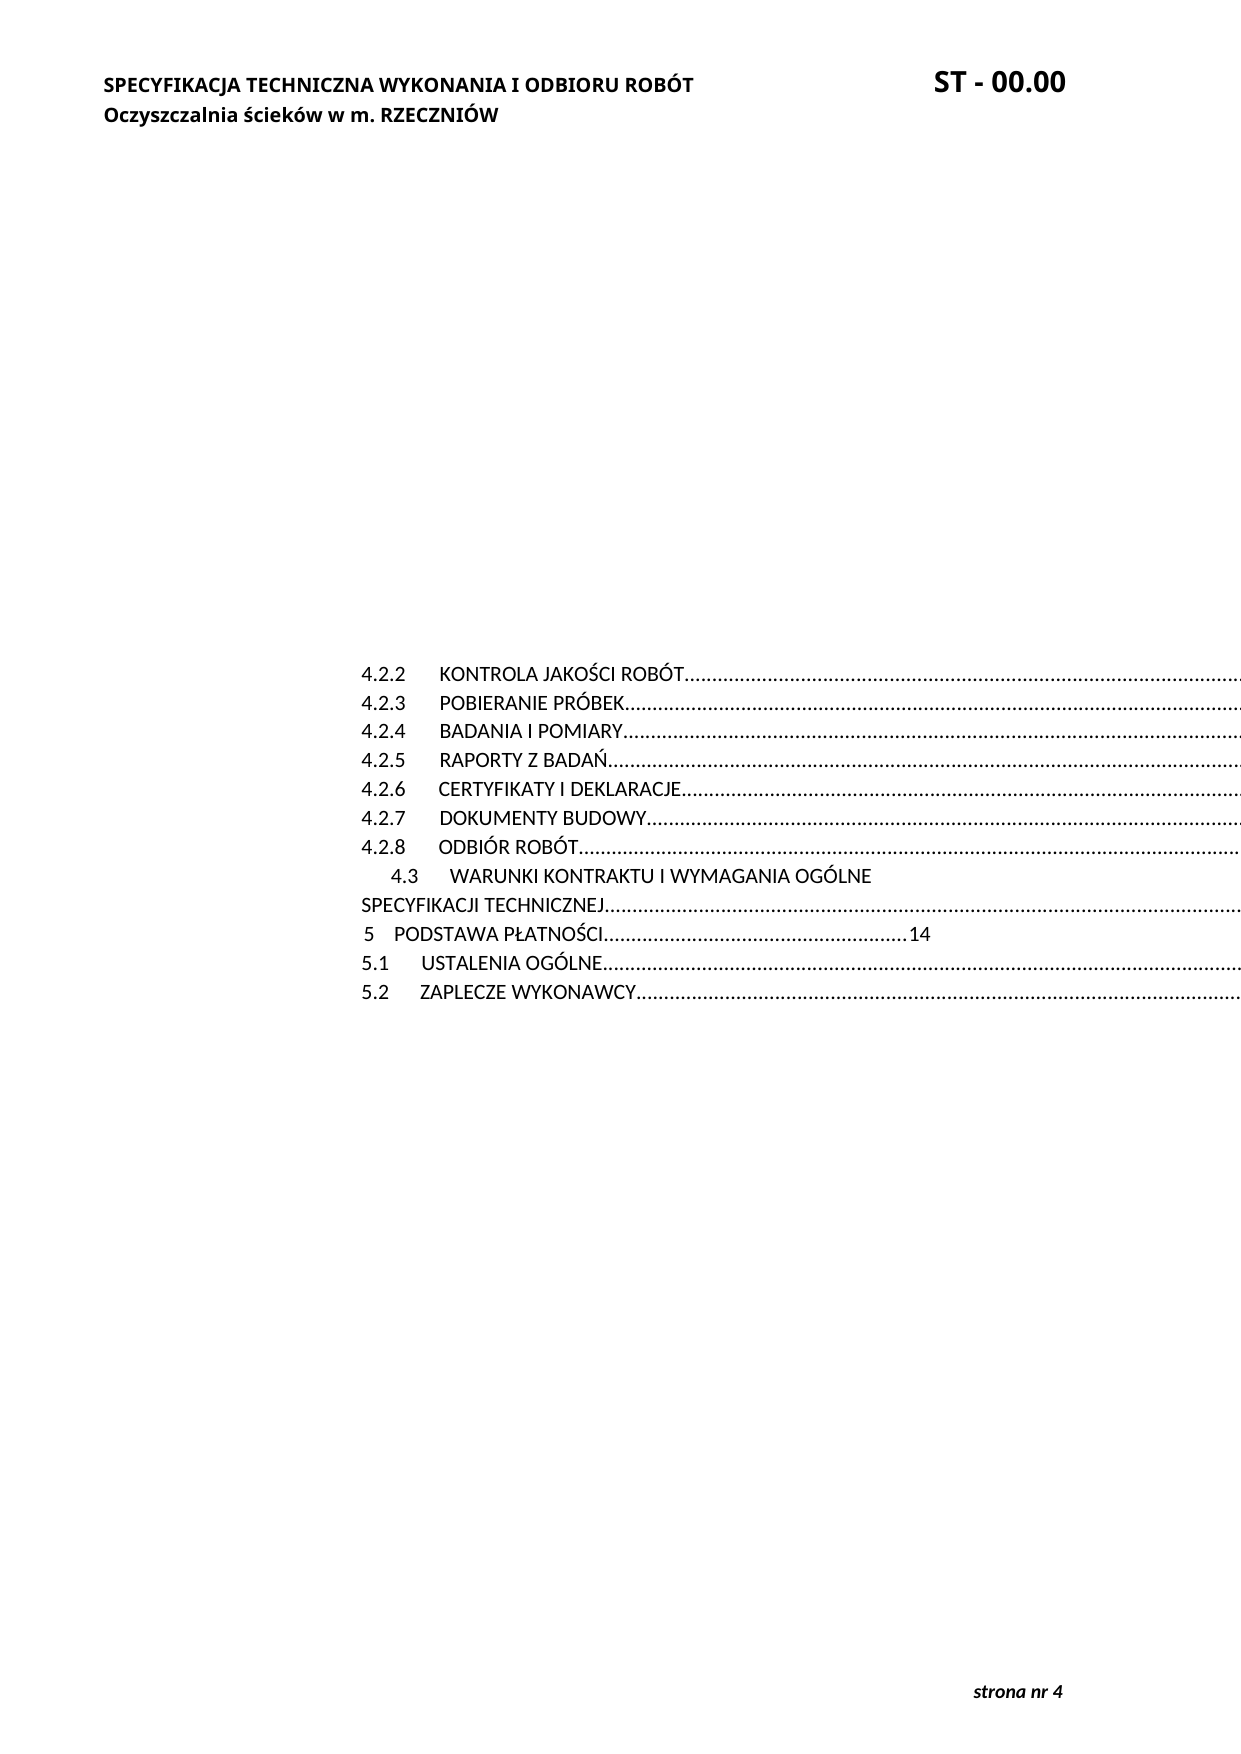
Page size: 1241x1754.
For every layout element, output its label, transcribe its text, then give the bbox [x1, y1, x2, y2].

list RAPORTY Z BADAŃ 11 [361, 745, 901, 774]
list PODSTAWA PŁATNOŚCI 14 [363, 918, 930, 947]
list CERTYFIKATY I DEKLARACJE 11 [361, 774, 901, 803]
list KONTROLA JAKOŚCI ROBÓT 10 [361, 658, 901, 687]
list BADANIA I POMIARY 10 [361, 716, 901, 745]
list POBIERANIE PRÓBEK 10 [361, 687, 901, 716]
list USTALENIA OGÓLNE 14 [361, 947, 901, 976]
list ZAPLECZE WYKONAWCY 14 [361, 976, 901, 1005]
list ODBIÓR ROBÓT 12 [361, 832, 901, 861]
list WARUNKI KONTRAKTU I WYMAGANIA OGÓLNE SPECYFIKACJI TECHNICZNEJ 13 [361, 861, 901, 918]
list DOKUMENTY BUDOWY 11 [361, 803, 901, 832]
